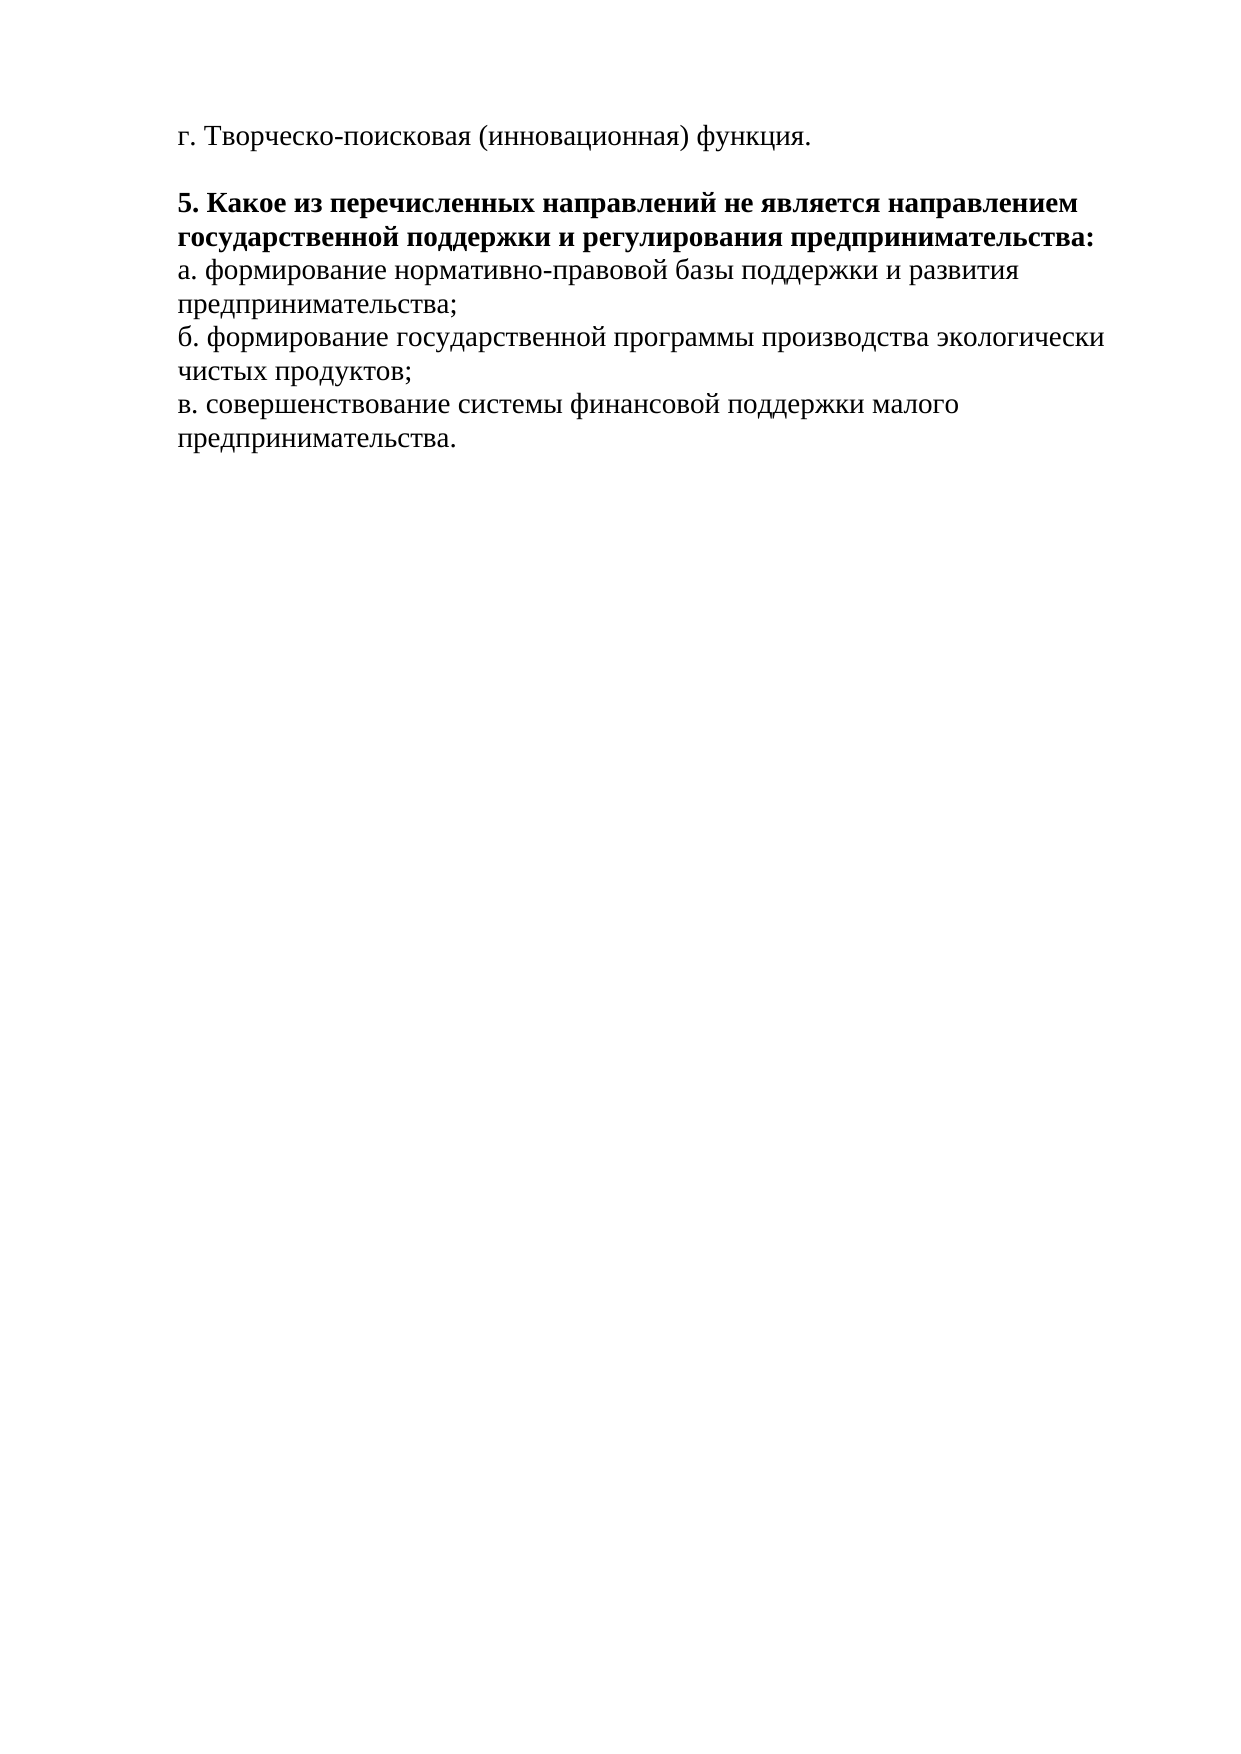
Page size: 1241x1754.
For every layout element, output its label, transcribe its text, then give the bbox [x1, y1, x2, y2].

text 5. Какое из перечисленных направлений не является направлением государственной поддержки и регулирования предпринимательства: [177, 185, 1152, 252]
text в. совершенствование системы финансовой поддержки малого предпринимательства. [177, 386, 1152, 453]
text а. формирование нормативно-правовой базы поддержки и развития предпринимательства; [177, 252, 1152, 319]
text г. Творческо-поисковая (инновационная) функция. [177, 118, 1152, 152]
text б. формирование государственной программы производства экологически чистых продуктов; [177, 319, 1152, 386]
